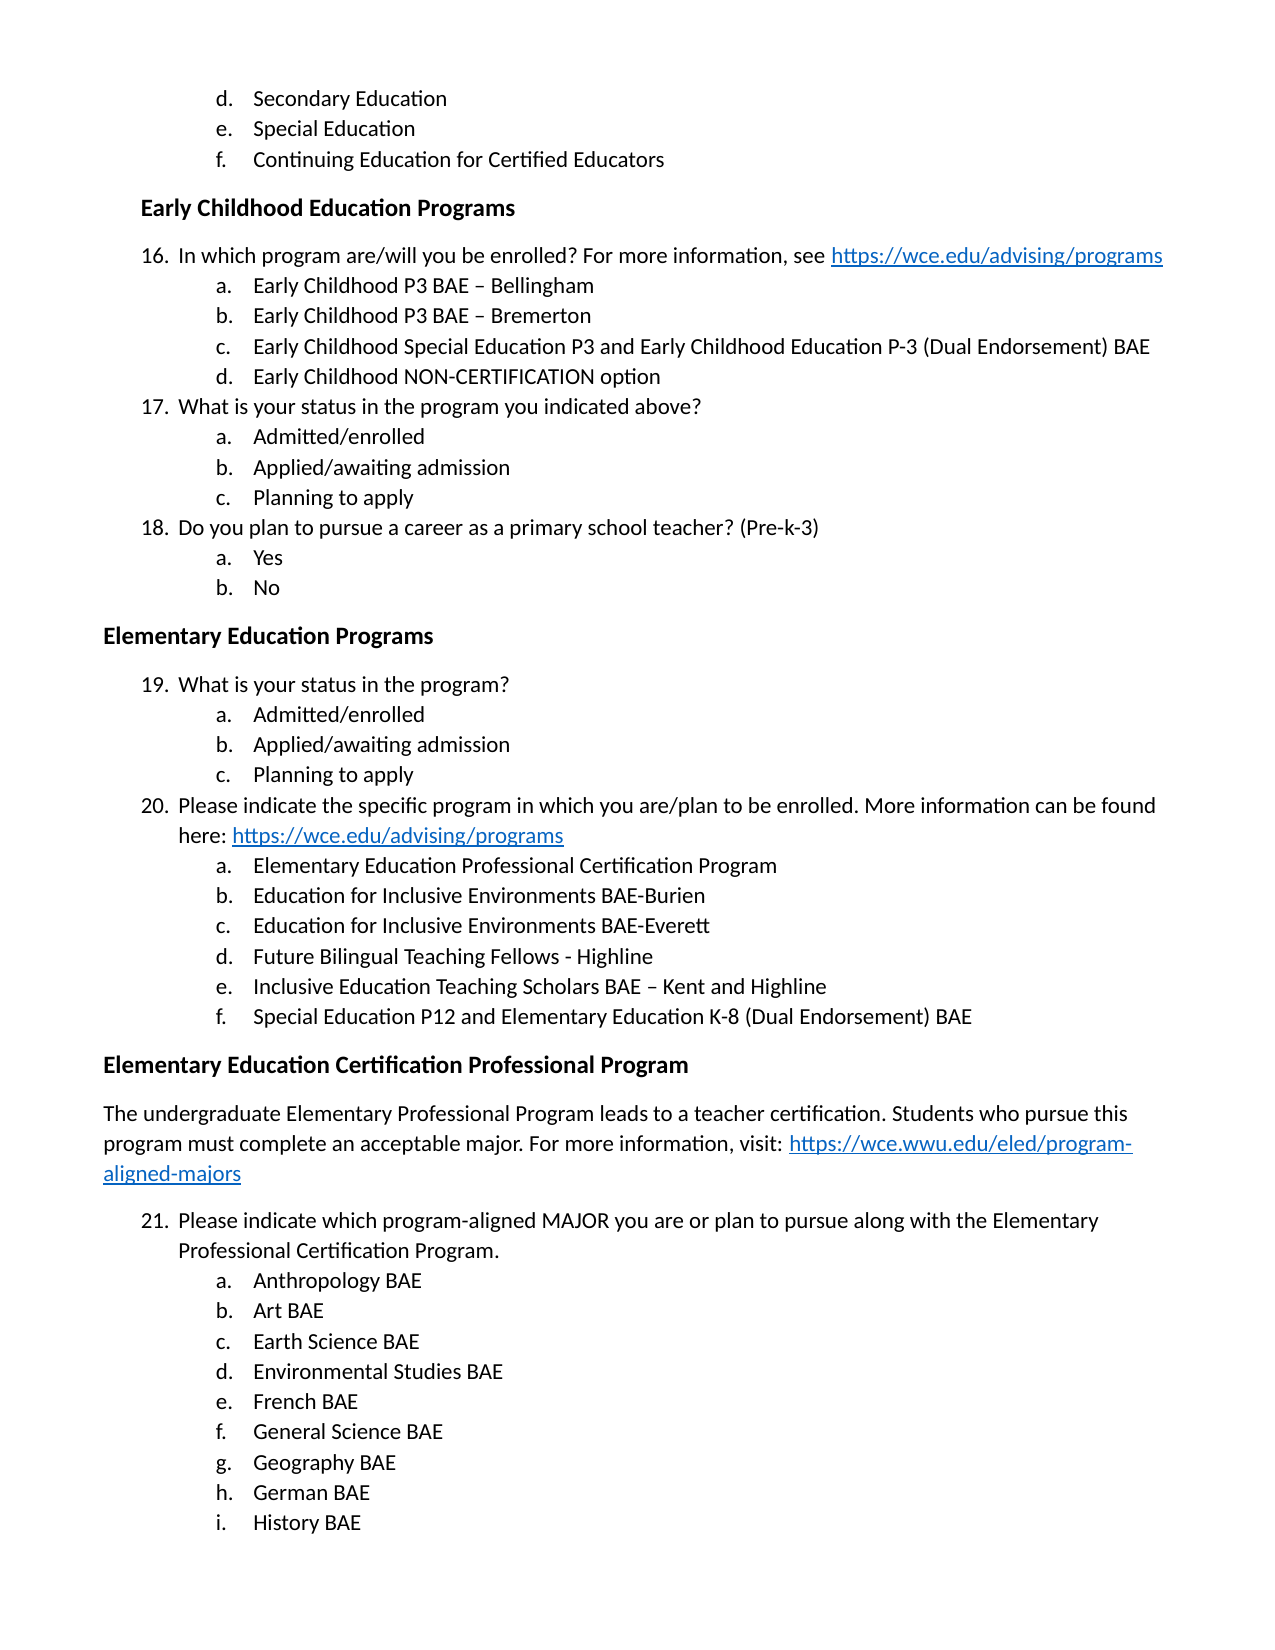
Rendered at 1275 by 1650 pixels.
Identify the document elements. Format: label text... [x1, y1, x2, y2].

list Environmental Studies BAE [216, 1357, 1172, 1385]
list Secondary Education [216, 84, 1172, 112]
list Planning to apply [216, 483, 1172, 511]
list Applied/awaiting admission [216, 453, 1172, 481]
list Early Childhood NON-CERTIFICATION option [216, 362, 1172, 390]
text Elementary Education Certification Professional Program [103, 1049, 1172, 1080]
text Elementary Education Programs [103, 620, 1172, 651]
list Elementary Education Professional Certification Program [216, 851, 1172, 879]
list Please indicate which program-aligned MAJOR you are or plan to pursue along with the Elementary Professional Certification Program. [141, 1206, 1172, 1264]
list Anthropology BAE [216, 1266, 1172, 1294]
list General Science BAE [216, 1417, 1172, 1446]
list Admitted/enrolled [216, 700, 1172, 728]
list Inclusive Education Teaching Scholars BAE – Kent and Highline [216, 972, 1172, 1000]
list Planning to apply [216, 761, 1172, 789]
text The undergraduate Elementary Professional Program leads to a teacher certification. Students who pursue this program must complete an acceptable major. For more information, visit: https://wce.wwu.edu/eled/program-aligned-majors [103, 1099, 1172, 1187]
list German BAE [216, 1478, 1172, 1506]
list Please indicate the specific program in which you are/plan to be enrolled. More information can be found here: https://wce.edu/advising/programs [141, 791, 1172, 849]
list Continuing Education for Certified Educators [216, 145, 1172, 173]
list Geography BAE [216, 1448, 1172, 1476]
list Do you plan to pursue a career as a primary school teacher? (Pre-k-3) [141, 513, 1172, 541]
list Early Childhood P3 BAE – Bremerton [216, 302, 1172, 330]
list What is your status in the program you indicated above? [141, 392, 1172, 420]
list Special Education P12 and Elementary Education K-8 (Dual Endorsement) BAE [216, 1002, 1172, 1030]
list Yes [216, 543, 1172, 571]
list Future Bilingual Teaching Fellows - Highline [216, 942, 1172, 970]
list Special Education [216, 114, 1172, 143]
list Admitted/enrolled [216, 422, 1172, 451]
list Art BAE [216, 1297, 1172, 1325]
list Applied/awaiting admission [216, 730, 1172, 758]
list No [216, 573, 1172, 602]
text Early Childhood Education Programs [141, 192, 1172, 222]
list Early Childhood P3 BAE – Bellingham [216, 271, 1172, 299]
list Education for Inclusive Environments BAE-Everett [216, 912, 1172, 940]
list Earth Science BAE [216, 1327, 1172, 1355]
list Education for Inclusive Environments BAE-Burien [216, 881, 1172, 909]
list In which program are/will you be enrolled? For more information, see https://wce.edu/advising/programs [141, 241, 1172, 269]
list History BAE [216, 1508, 1172, 1536]
list What is your status in the program? [141, 670, 1172, 698]
list Early Childhood Special Education P3 and Early Childhood Education P-3 (Dual Endorsement) BAE [216, 332, 1172, 360]
list French BAE [216, 1387, 1172, 1415]
